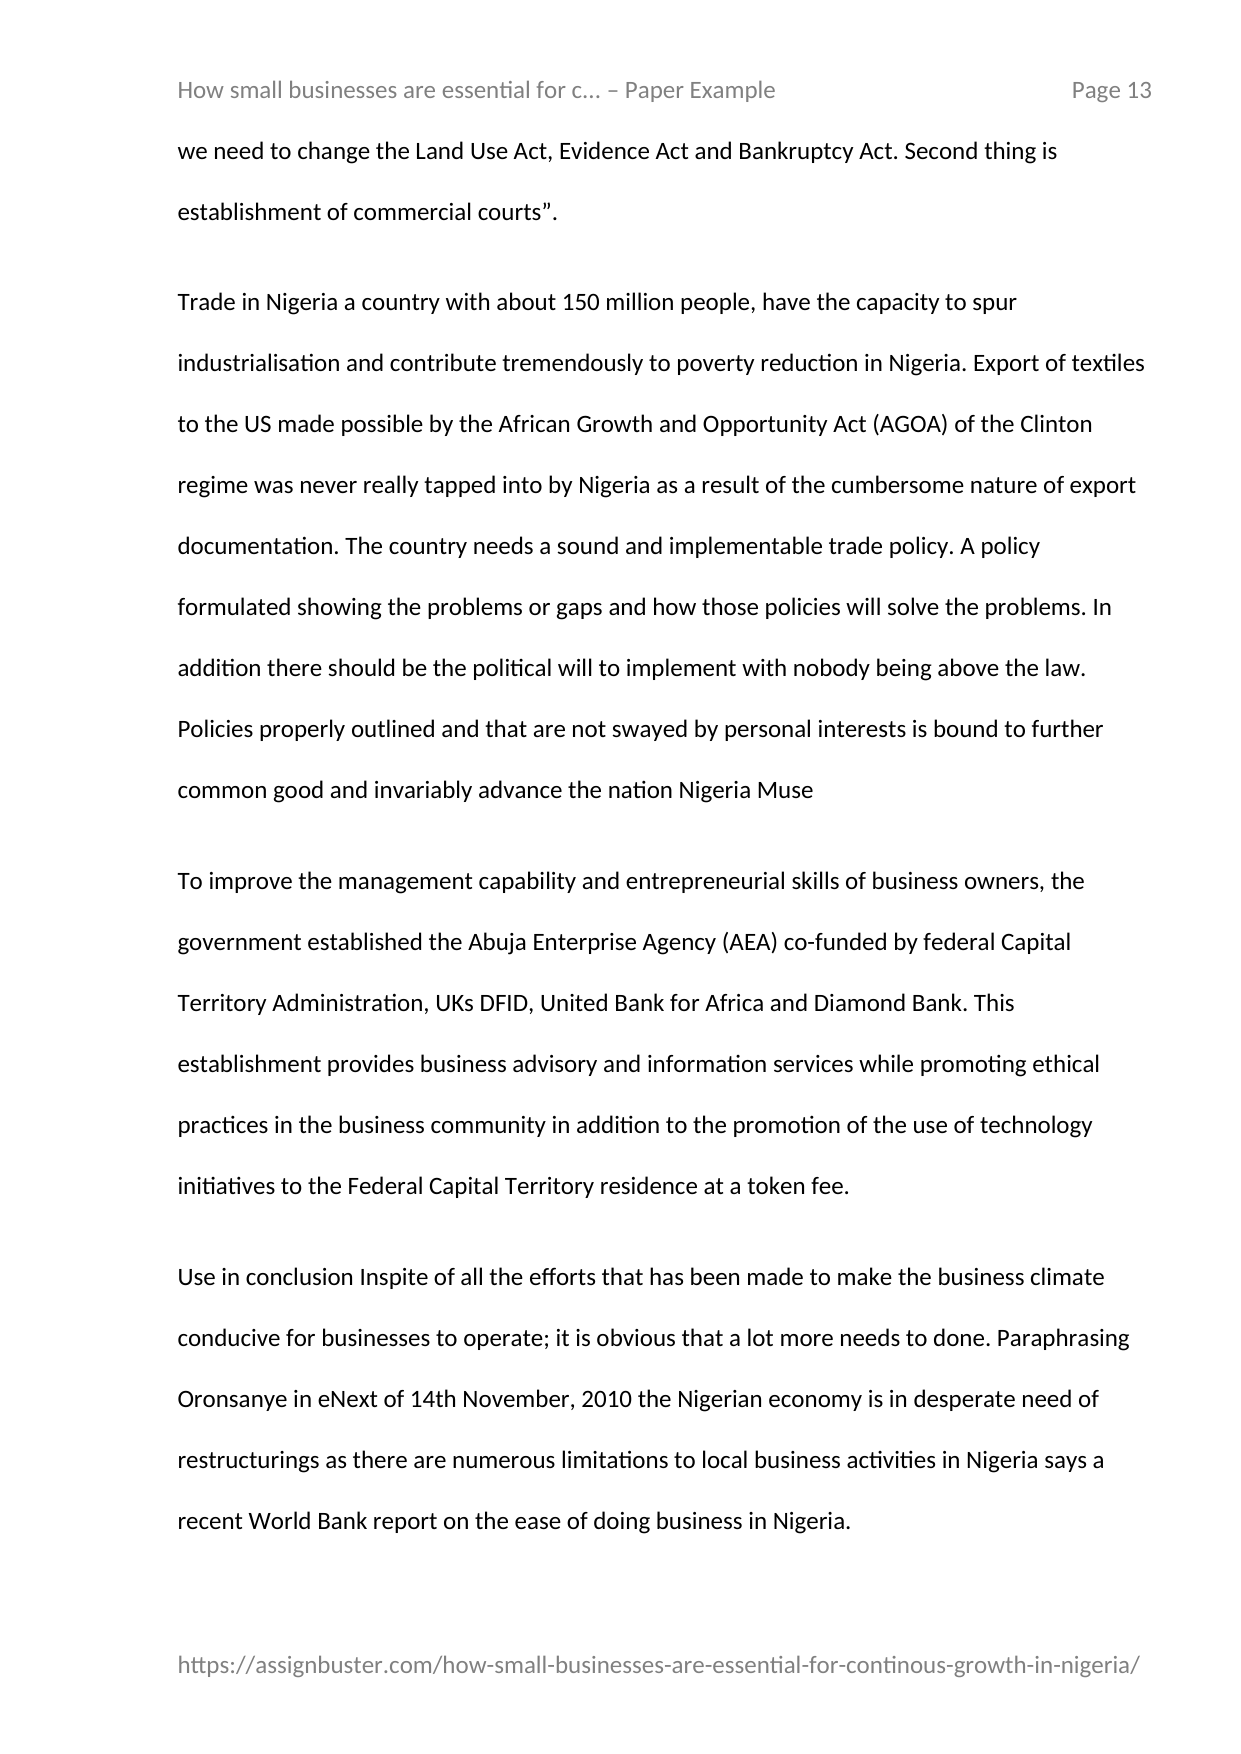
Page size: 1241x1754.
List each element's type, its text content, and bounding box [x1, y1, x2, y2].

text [177, 135, 1152, 226]
text To improve the management capability and entrepreneurial skills of business owners, the government established the Abuja Enterprise Agency (AEA) co-funded by federal Capital Territory Administration, UKs DFID, United Bank for Africa and Diamond Bank. This establishment provides business advisory and information services while promoting ethical practices in the business community in addition to the promotion of the use of technology initiatives to the Federal Capital Territory residence at a token fee. [177, 865, 1152, 1201]
text Trade in Nigeria a country with about 150 million people, have the capacity to spur industrialisation and contribute tremendously to poverty reduction in Nigeria. Export of textiles to the US made possible by the African Growth and Opportunity Act (AGOA) of the Clinton regime was never really tapped into by Nigeria as a result of the cumbersome nature of export documentation. The country needs a sound and implementable trade policy. A policy formulated showing the problems or gaps and how those policies will solve the problems. In addition there should be the political will to implement with nobody being above the law. Policies properly outlined and that are not swayed by personal interests is bound to further common good and invariably advance the nation Nigeria Muse [177, 286, 1152, 805]
text Use in conclusion Inspite of all the efforts that has been made to make the business climate conducive for businesses to operate; it is obvious that a lot more needs to done. Paraphrasing Oronsanye in eNext of 14th November, 2010 the Nigerian economy is in desperate need of restructurings as there are numerous limitations to local business activities in Nigeria says a recent World Bank report on the ease of doing business in Nigeria. [177, 1261, 1152, 1536]
